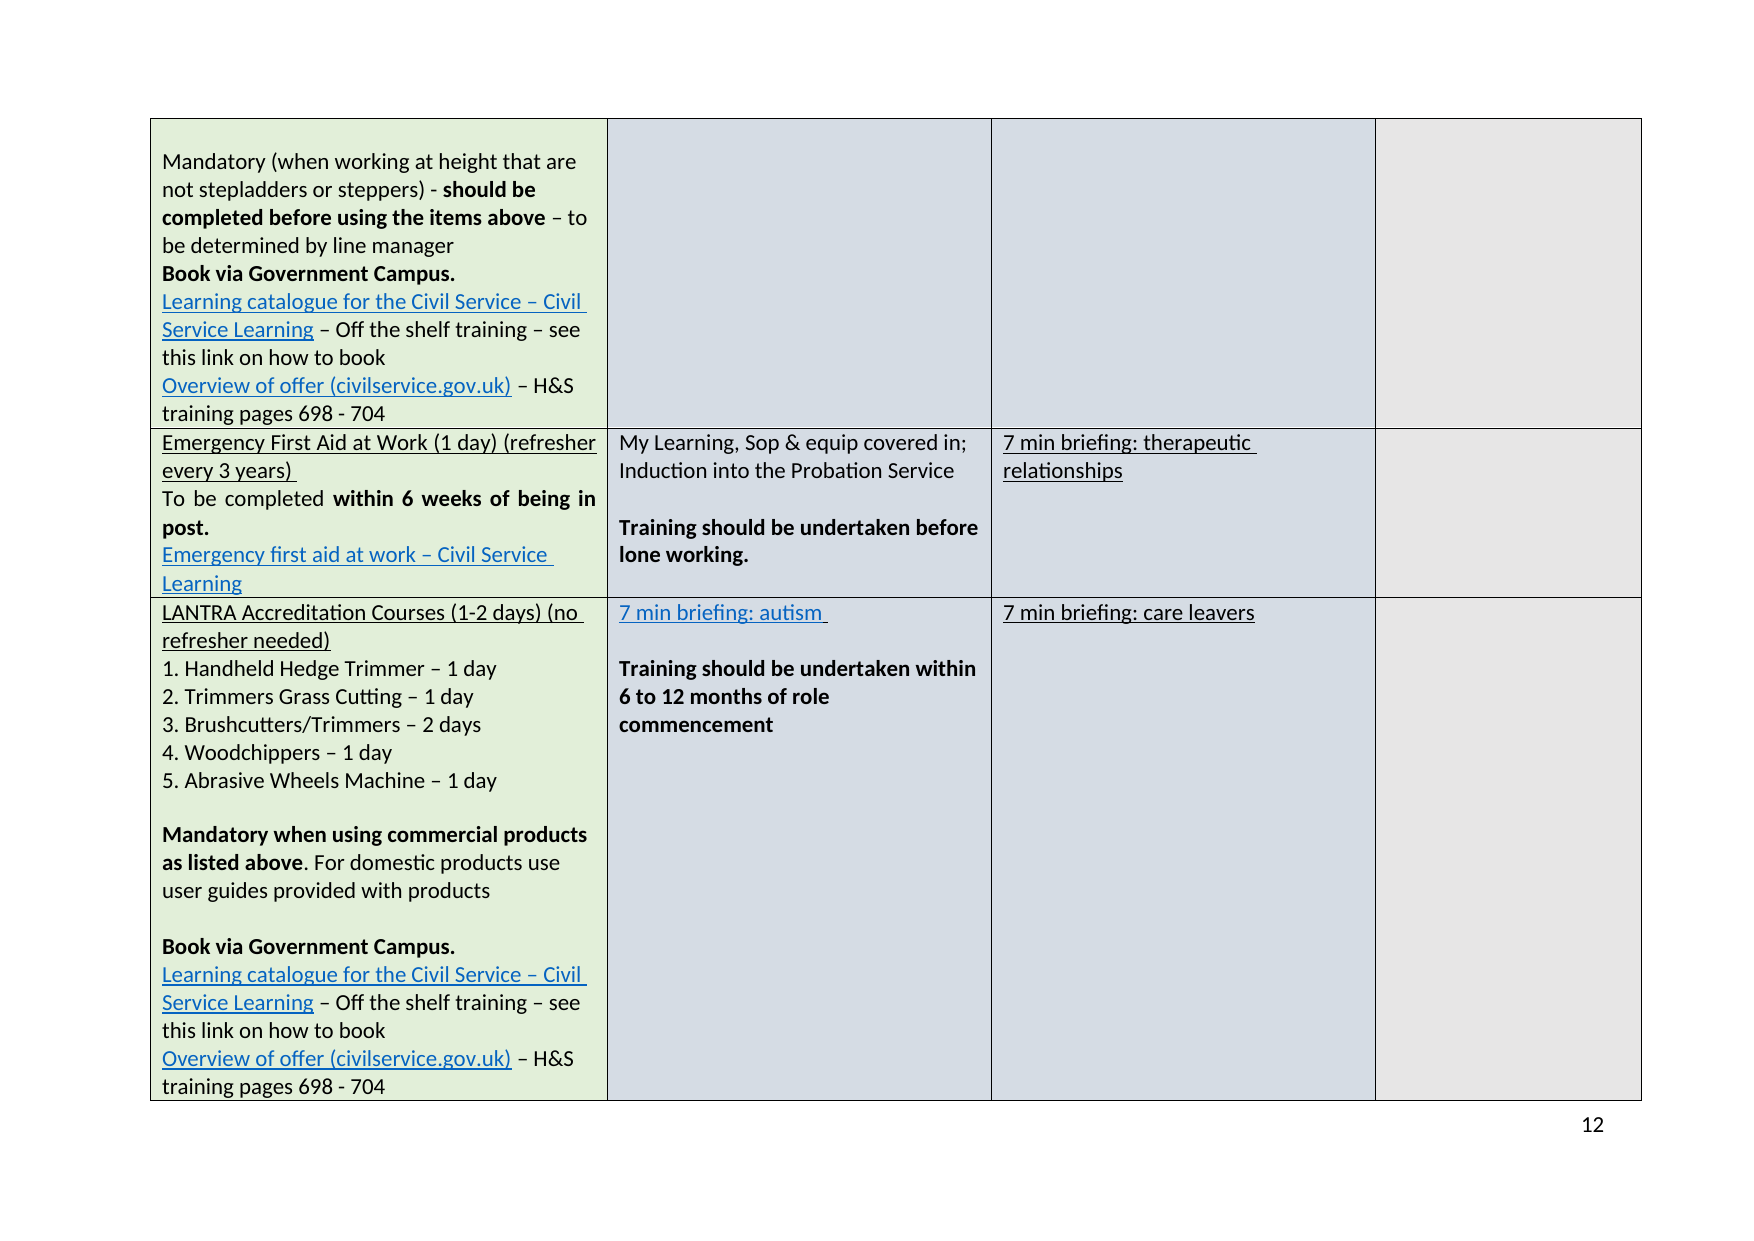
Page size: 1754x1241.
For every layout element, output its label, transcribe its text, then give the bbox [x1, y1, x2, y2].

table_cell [608, 598, 991, 1100]
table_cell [151, 598, 607, 1100]
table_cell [151, 119, 607, 427]
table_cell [992, 598, 1375, 1100]
table_cell [1376, 119, 1641, 427]
table_cell My Learning, Sop & equip covered in; Induction into the Probation Service Training should be undertaken before lone working. [608, 429, 991, 597]
table_cell 7 min briefing: therapeutic relationships [992, 429, 1375, 597]
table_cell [608, 119, 991, 427]
table_cell [1376, 429, 1641, 597]
table_cell [1376, 598, 1641, 1100]
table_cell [992, 119, 1375, 427]
table_cell Emergency First Aid at Work (1 day) (refresher every 3 years) To be completed within 6 weeks of being in post. Emergency first aid at work – Civil Service Learning [151, 429, 607, 597]
